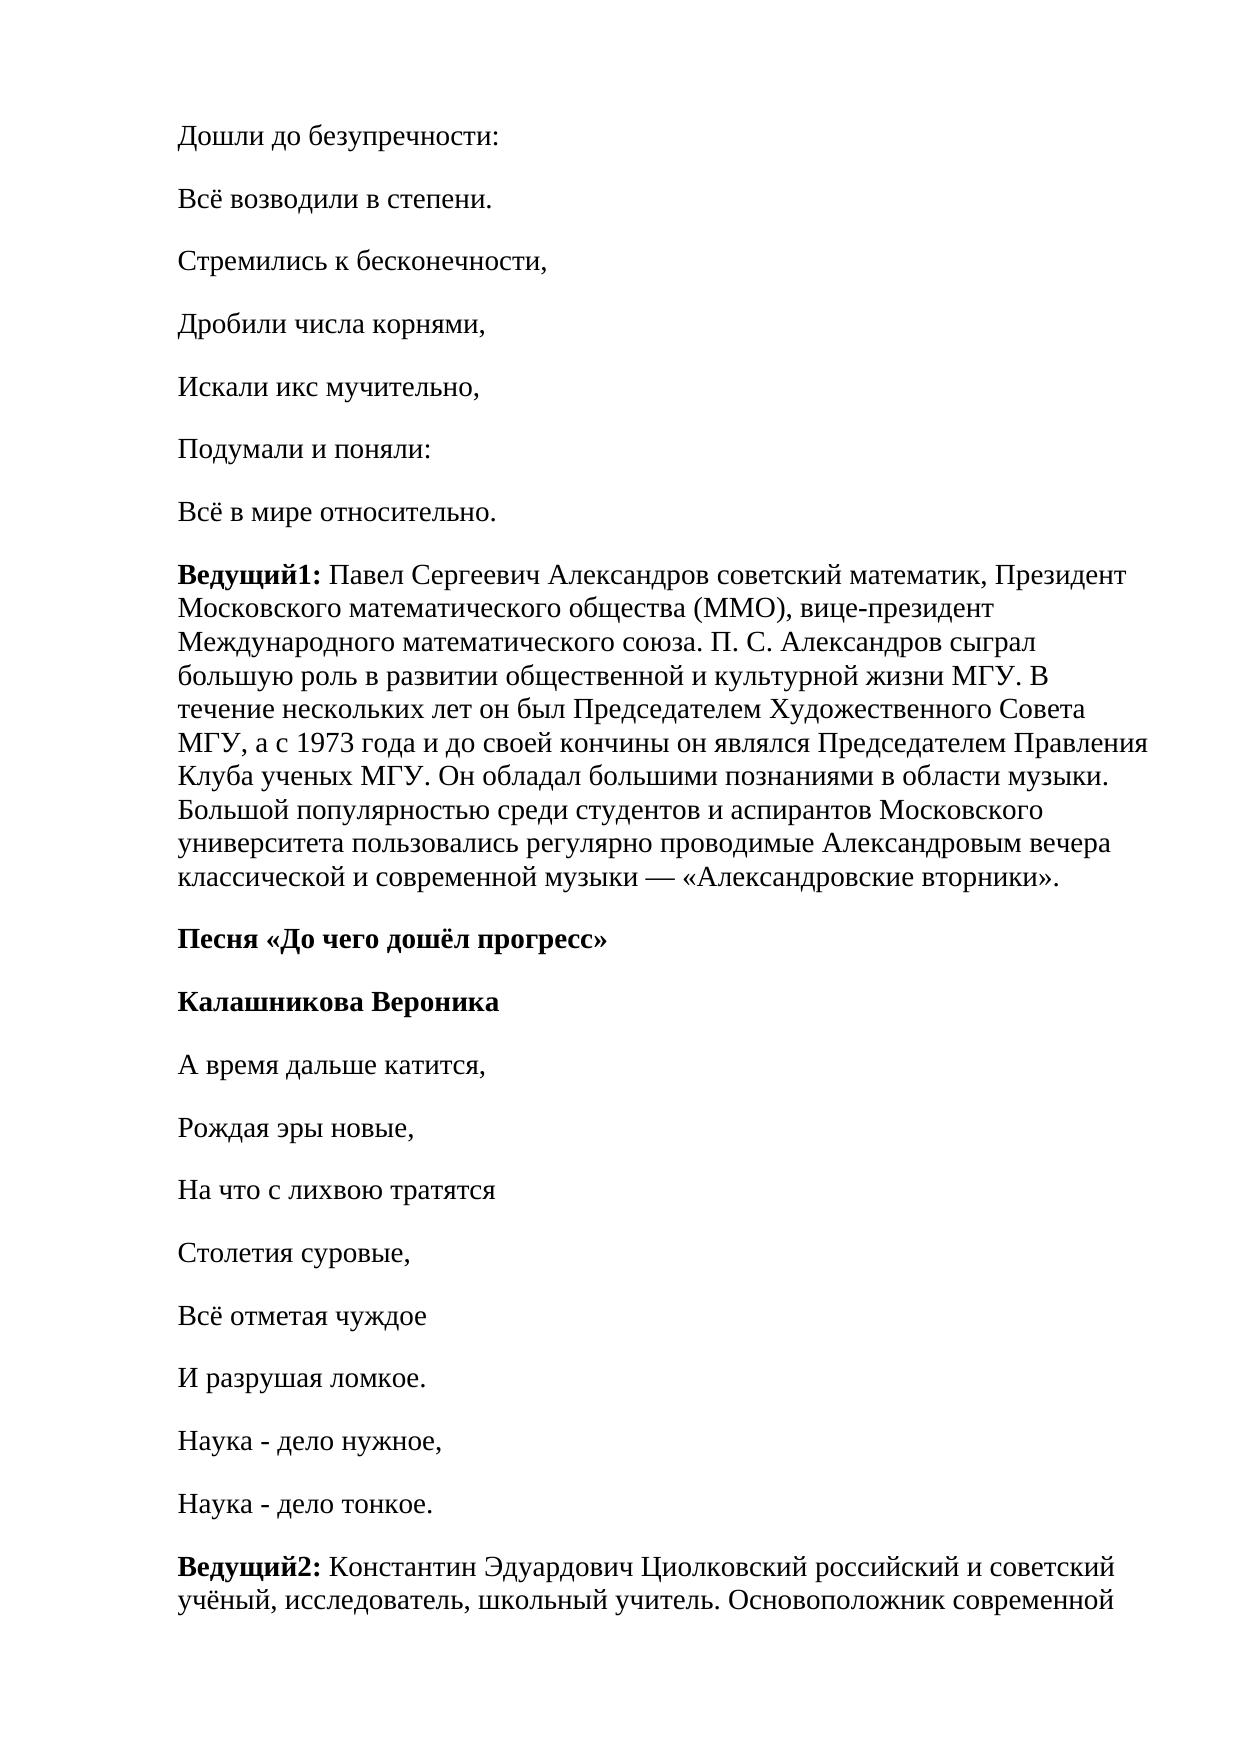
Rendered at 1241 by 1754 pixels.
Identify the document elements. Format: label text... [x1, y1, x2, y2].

text Дошли до безупречности: [177, 118, 1152, 152]
text А время дальше катится, [177, 1047, 1152, 1081]
text Калашникова Вероника [177, 984, 1152, 1018]
text Рождая эры новые, [177, 1110, 1152, 1143]
text Всё в мире относительно. [177, 494, 1152, 528]
text Наука - дело нужное, [177, 1423, 1152, 1457]
text Ведущий1: Павел Сергеевич Александров советский математик, Президент Московского математического общества (ММО), вице-президент Международного математического союза. П. С. Александров сыграл большую роль в развитии общественной и культурной жизни МГУ. В течение нескольких лет он был Председателем Художественного Совета МГУ, а с 1973 года и до своей кончины он являлся Председателем Правления Клуба ученых МГУ. Он обладал большими познаниями в области музыки. Большой популярностью среди студентов и аспирантов Московского университета пользовались регулярно проводимые Александровым вечера классической и современной музыки — «Александровские вторники». [177, 557, 1152, 892]
text Стремились к бесконечности, [177, 243, 1152, 277]
text Всё отметая чуждое [177, 1298, 1152, 1331]
text Всё возводили в степени. [177, 181, 1152, 214]
text Песня «До чего дошёл прогресс» [177, 922, 1152, 955]
text И разрушая ломкое. [177, 1361, 1152, 1394]
text Искали икс мучительно, [177, 369, 1152, 402]
text На что с лихвою тратятся [177, 1172, 1152, 1206]
text Наука - дело тонкое. [177, 1486, 1152, 1519]
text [177, 1549, 1152, 1616]
text Столетия суровые, [177, 1235, 1152, 1269]
text Дробили числа корнями, [177, 306, 1152, 340]
text Подумали и поняли: [177, 432, 1152, 465]
